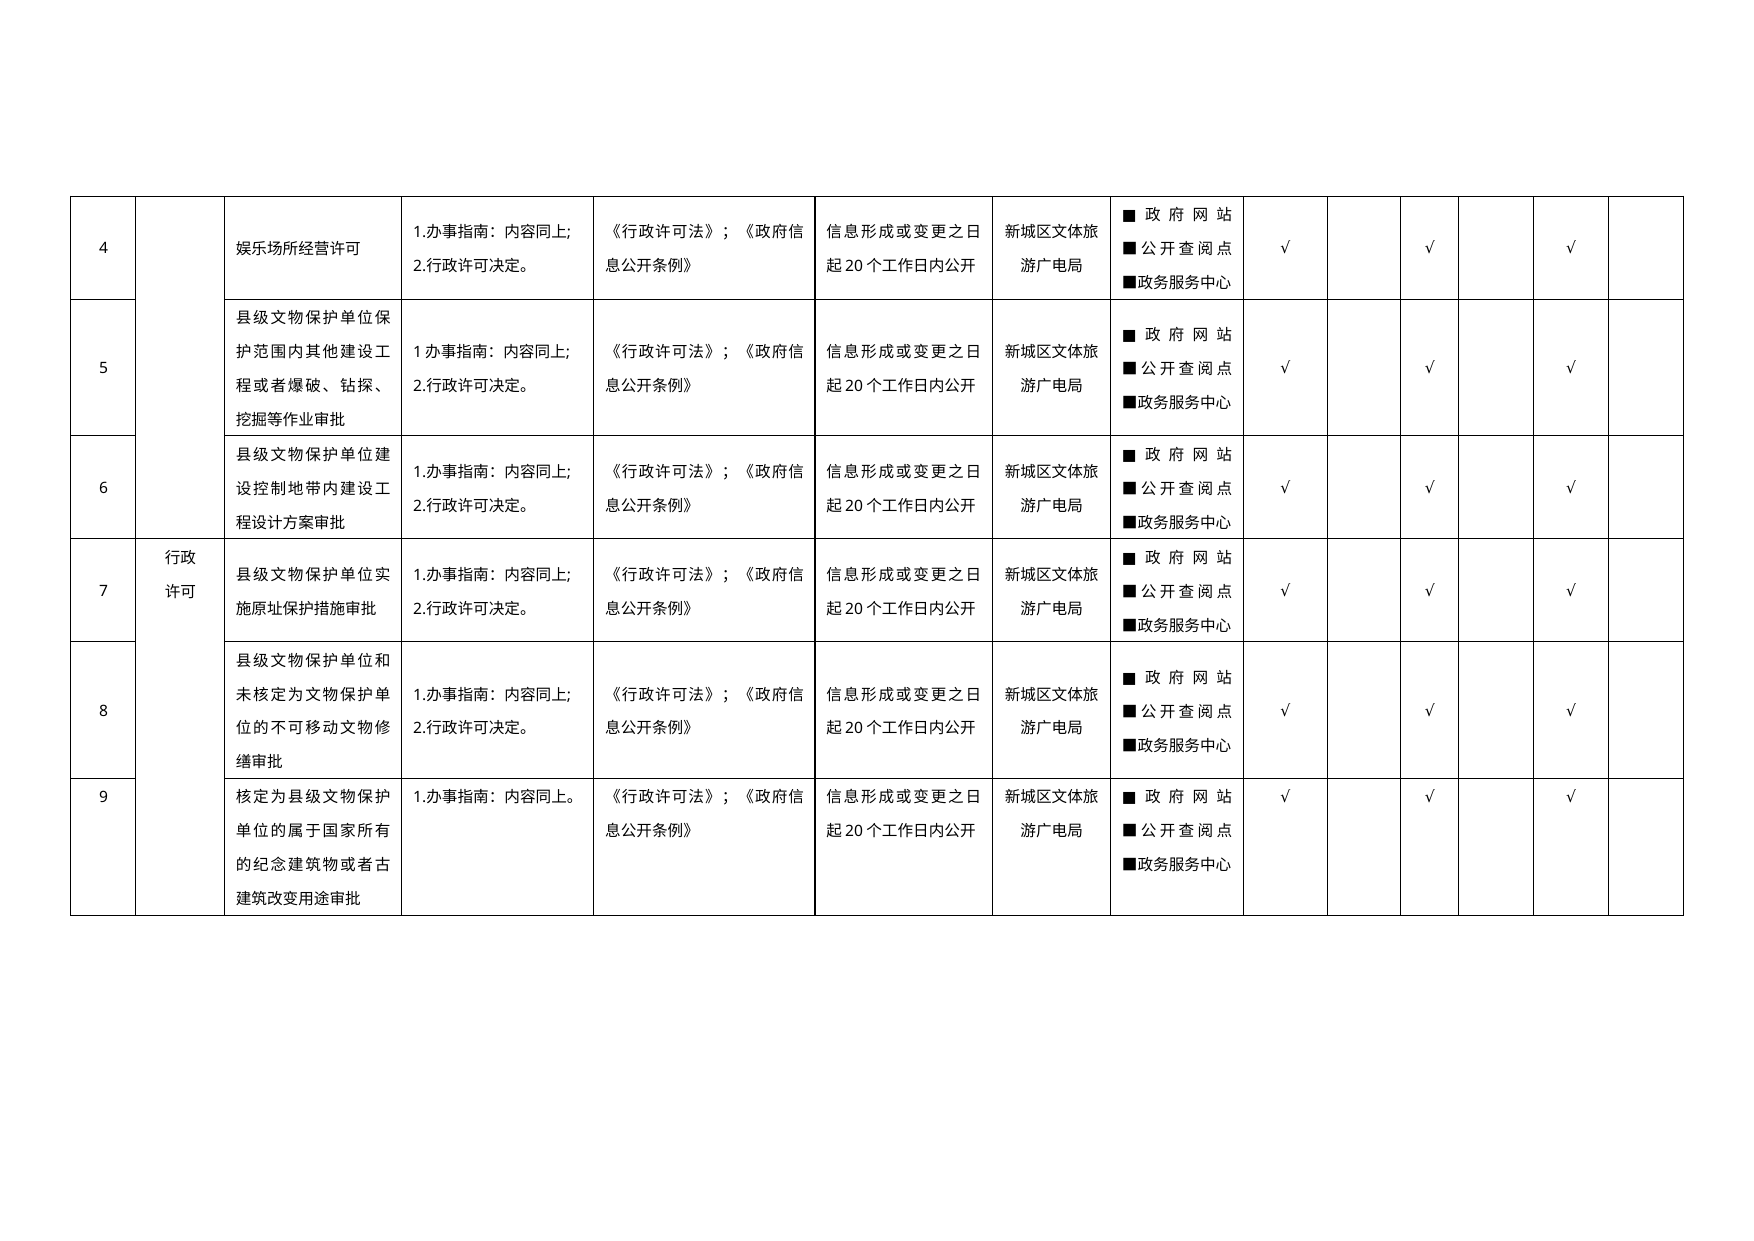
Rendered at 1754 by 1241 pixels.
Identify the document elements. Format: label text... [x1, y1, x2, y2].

table_cell √ [1244, 539, 1327, 641]
table_cell ■政府网站 ■公开查阅点 ■政务服务中心 [1111, 300, 1243, 435]
table_cell [1609, 197, 1683, 298]
table_cell 1.办事指南：内容同上; 2.行政许可决定。 [402, 642, 593, 778]
table_cell √ [1244, 197, 1327, 298]
table_cell √ [1401, 539, 1458, 641]
table_cell [1459, 642, 1533, 778]
table_cell 1.办事指南：内容同上; 2.行政许可决定。 [402, 539, 593, 641]
table_cell 4 [71, 197, 135, 298]
table_cell 县级文物保护单位保护范围内其他建设工程或者爆破、钻探、挖掘等作业审批 [225, 300, 401, 435]
table_cell 新城区文体旅游广电局 [993, 539, 1110, 641]
table_cell [1328, 300, 1400, 435]
table_cell 《行政许可法》；《政府信息公开条例》 [594, 539, 814, 641]
table_cell 行政 许可 [136, 539, 224, 915]
table_cell 9 [71, 779, 135, 915]
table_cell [402, 197, 593, 298]
table_cell 信息形成或变更之日起20个工作日内公开 [816, 436, 992, 538]
table_cell [1328, 539, 1400, 641]
table_cell ■政府网站 ■公开查阅点 ■政务服务中心 [1111, 642, 1243, 778]
table_cell √ [1244, 300, 1327, 435]
table_cell 县级文物保护单位实施原址保护措施审批 [225, 539, 401, 641]
table_cell [1328, 642, 1400, 778]
table_cell [1609, 539, 1683, 641]
table_cell [1459, 436, 1533, 538]
table_cell ■政府网站 ■公开查阅点 ■政务服务中心 [1111, 779, 1243, 915]
table_cell 信息形成或变更之日起20个工作日内公开 [816, 539, 992, 641]
table_cell [1328, 436, 1400, 538]
table_cell 信息形成或变更之日起20个工作日内公开 [816, 300, 992, 435]
table_cell [1459, 539, 1533, 641]
table_cell 信息形成或变更之日起20个工作日内公开 [816, 197, 992, 298]
table_cell 信息形成或变更之日起20个工作日内公开 [816, 779, 992, 915]
table_cell [1609, 436, 1683, 538]
table_cell ■政府网站 ■公开查阅点 ■政务服务中心 [1111, 539, 1243, 641]
table_cell √ [1401, 300, 1458, 435]
table_cell 新城区文体旅游广电局 [993, 779, 1110, 915]
table_cell √ [1534, 197, 1608, 298]
table_cell [1609, 779, 1683, 915]
table_cell 新城区文体旅游广电局 [993, 436, 1110, 538]
table_cell 娱乐场所经营许可 [225, 197, 401, 298]
table_cell √ [1401, 197, 1458, 298]
table_cell √ [1244, 779, 1327, 915]
table_cell √ [1534, 436, 1608, 538]
table_cell 县级文物保护单位建设控制地带内建设工程设计方案审批 [225, 436, 401, 538]
table_cell 《行政许可法》；《政府信息公开条例》 [594, 436, 814, 538]
table_cell 《行政许可法》；《政府信息公开条例》 [594, 779, 814, 915]
table_cell [1459, 197, 1533, 298]
table_cell √ [1534, 300, 1608, 435]
table_cell [1328, 779, 1400, 915]
table_cell √ [1244, 642, 1327, 778]
table_cell [1328, 197, 1400, 298]
table_cell 1办事指南：内容同上; 2.行政许可决定。 [402, 300, 593, 435]
table_cell 核定为县级文物保护单位的属于国家所有的纪念建筑物或者古建筑改变用途审批 [225, 779, 401, 915]
table_cell ■政府网站 ■公开查阅点 ■政务服务中心 [1111, 436, 1243, 538]
table_cell 县级文物保护单位和未核定为文物保护单位的不可移动文物修缮审批 [225, 642, 401, 778]
table_cell 《行政许可法》；《政府信息公开条例》 [594, 300, 814, 435]
table_cell 1.办事指南：内容同上。 [402, 779, 593, 915]
table_cell 新城区文体旅游广电局 [993, 197, 1110, 298]
table_cell √ [1244, 436, 1327, 538]
table_cell [1459, 300, 1533, 435]
table_cell [1609, 300, 1683, 435]
table_cell 1.办事指南：内容同上; 2.行政许可决定。 [402, 436, 593, 538]
table_cell [1609, 642, 1683, 778]
table_cell 6 [71, 436, 135, 538]
table_cell √ [1401, 642, 1458, 778]
table_cell 5 [71, 300, 135, 435]
table_cell √ [1401, 436, 1458, 538]
table_cell 新城区文体旅游广电局 [993, 300, 1110, 435]
table_cell 8 [71, 642, 135, 778]
table_cell √ [1534, 779, 1608, 915]
table_cell √ [1534, 642, 1608, 778]
table_cell 新城区文体旅游广电局 [993, 642, 1110, 778]
table_cell 7 [71, 539, 135, 641]
table_cell 《行政许可法》；《政府信息公开条例》 [594, 197, 814, 298]
table_cell √ [1534, 539, 1608, 641]
table_cell √ [1401, 779, 1458, 915]
table_cell 信息形成或变更之日起20个工作日内公开 [816, 642, 992, 778]
table_cell [1459, 779, 1533, 915]
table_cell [1111, 197, 1243, 298]
table_cell 《行政许可法》；《政府信息公开条例》 [594, 642, 814, 778]
